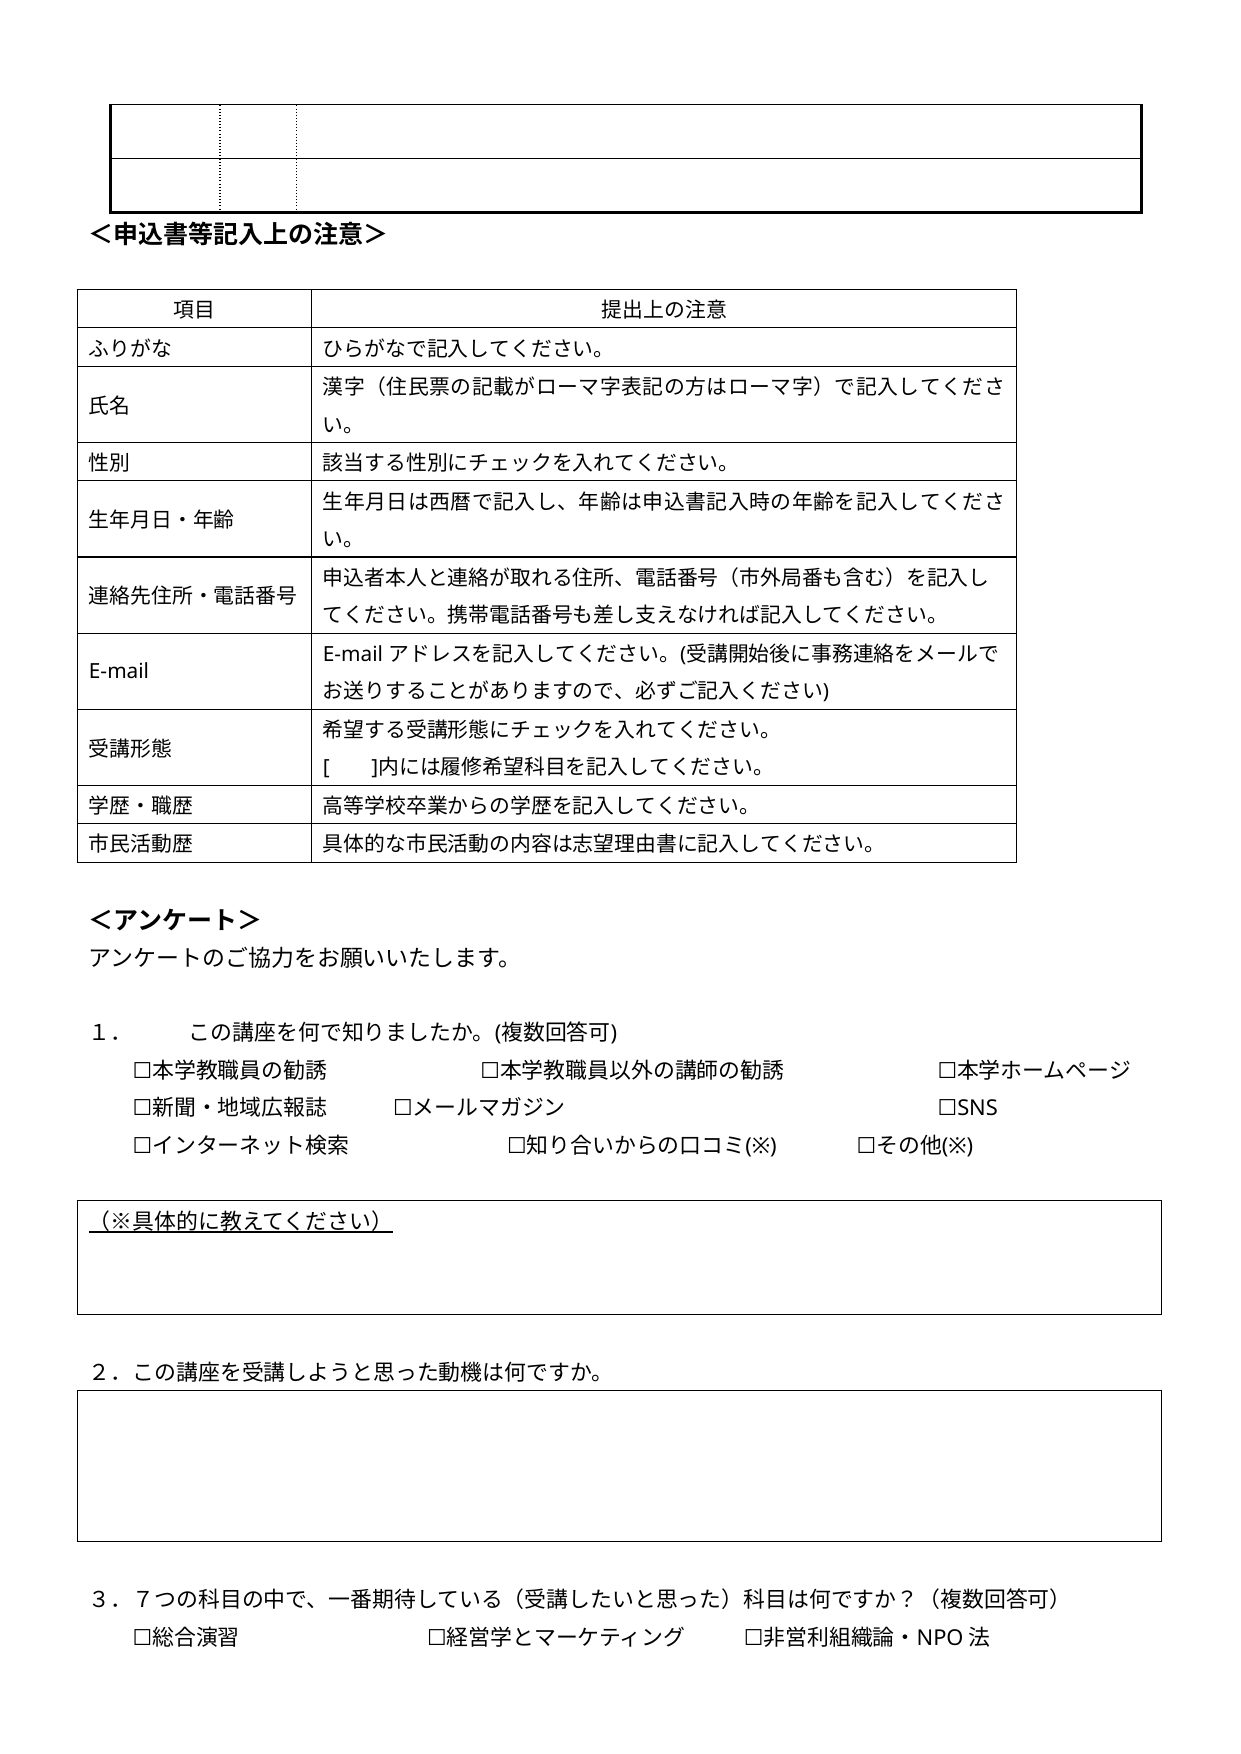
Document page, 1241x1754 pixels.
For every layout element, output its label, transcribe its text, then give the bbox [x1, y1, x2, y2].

table_cell 市民活動歴 [78, 824, 311, 862]
table_header 提出上の注意 [312, 290, 1016, 327]
table_cell 性別 [78, 443, 311, 480]
table_cell [220, 105, 296, 157]
text ２．この講座を受講しようと思った動機は何ですか。 [89, 1352, 1152, 1390]
table_cell 受講形態 [78, 710, 311, 784]
table_cell 生年月日・年齢 [78, 481, 311, 556]
table_cell E-mail [78, 634, 311, 708]
table_cell 申込者本人と連絡が取れる住所、電話番号（市外局番も含む）を記入してください。携帯電話番号も差し支えなければ記入してください。 [312, 558, 1016, 632]
table_cell 高等学校卒業からの学歴を記入してください。 [312, 786, 1016, 823]
list 本学教職員の勧誘 本学教職員以外の講師の勧誘 本学ホームページ [132, 1050, 1152, 1088]
table_cell ひらがなで記入してください。 [312, 328, 1016, 366]
list この講座を何で知りましたか。(複数回答可) [89, 1013, 1152, 1050]
table_cell [296, 159, 1140, 211]
text ＜アンケート＞ [89, 900, 1152, 938]
list 新聞・地域広報誌 メールマガジン SNS [132, 1088, 1152, 1125]
table_cell 生年月日は西暦で記入し、年齢は申込書記入時の年齢を記入してください。 [312, 481, 1016, 556]
table_cell 氏名 [78, 367, 311, 442]
table_header 項目 [78, 290, 311, 327]
table_cell E-mail アドレスを記入してください。(受講開始後に事務連絡をメールでお送りすることがありますので、必ずご記入ください) [312, 634, 1016, 708]
table_cell ふりがな [78, 328, 311, 366]
table_cell [220, 159, 296, 211]
list インターネット検索 知り合いからの口コミ(※) その他(※) [132, 1125, 1152, 1163]
list 総合演習 経営学とマーケティング 非営利組織論・NPO法 [132, 1617, 1152, 1654]
text ３．７つの科目の中で、一番期待している（受講したいと思った）科目は何ですか？（複数回答可） [89, 1579, 1152, 1617]
table_header （※具体的に教えてください） [78, 1201, 1161, 1314]
table_cell [112, 105, 220, 157]
text アンケートのご協力をお願いいたします。 [89, 938, 1152, 975]
table_cell [296, 105, 1140, 157]
table_cell 希望する受講形態にチェックを入れてください。 [ ]内には履修希望科目を記入してください。 [312, 710, 1016, 784]
table_cell 連絡先住所・電話番号 [78, 558, 311, 632]
table_cell 漢字（住民票の記載がローマ字表記の方はローマ字）で記入してください。 [312, 367, 1016, 442]
table_cell 該当する性別にチェックを入れてください。 [312, 443, 1016, 480]
table_cell [112, 159, 220, 211]
table_cell 学歴・職歴 [78, 786, 311, 823]
table_cell 具体的な市民活動の内容は志望理由書に記入してください。 [312, 824, 1016, 862]
table_header [78, 1391, 1161, 1541]
text ＜申込書等記入上の注意＞ [89, 214, 1152, 251]
